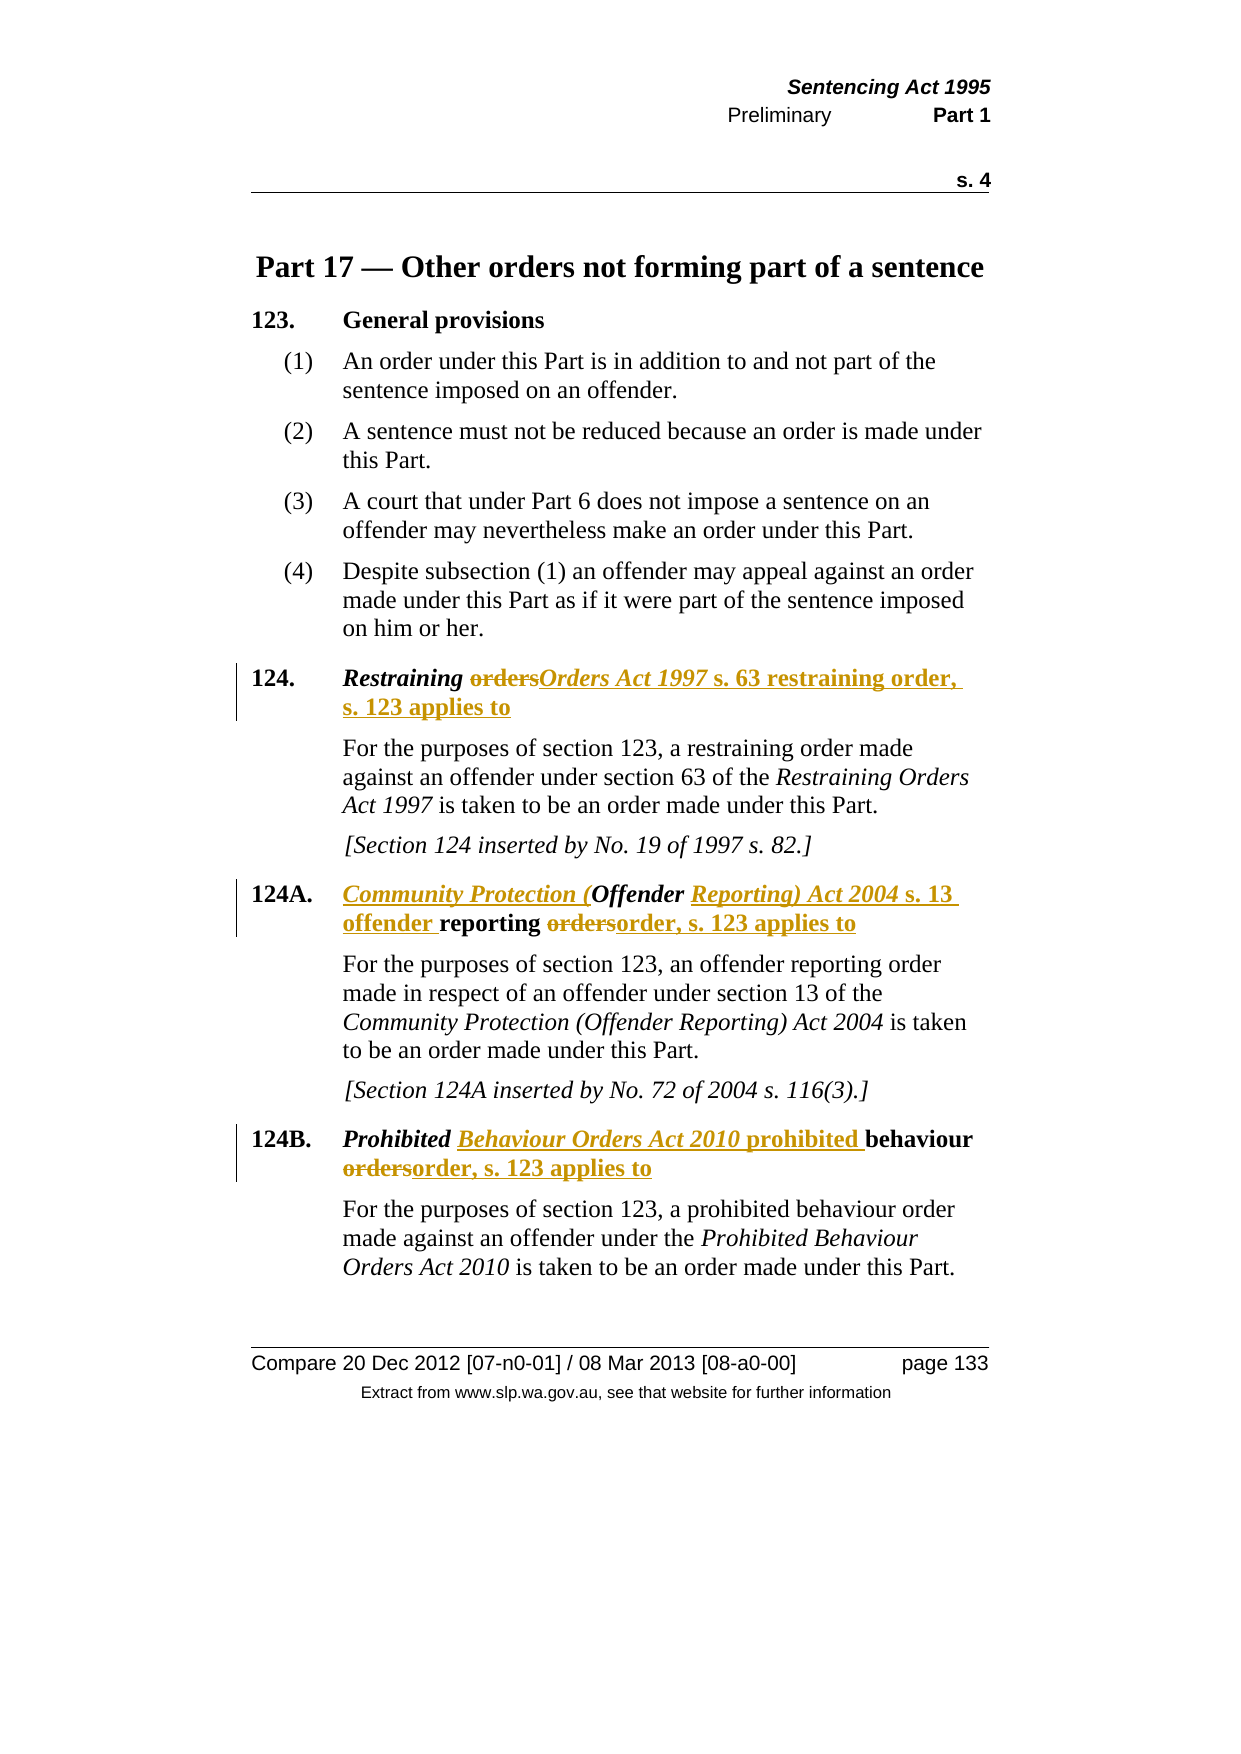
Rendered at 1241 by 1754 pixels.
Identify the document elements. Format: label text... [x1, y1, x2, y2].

subtitle 124. Restraining [251, 663, 989, 721]
text (4) Despite subsection (1) an offender may appeal against an order made under this Part as if it were part of the sentence imposed on him or her. [251, 556, 989, 642]
text [Section 124 inserted by No. 19 of 1997 s. 82.] [251, 830, 989, 858]
text For the purposes of section 123, an offender reporting order made in respect of an offender under section 13 of the Community Protection (Offender Reporting) Act 2004 is taken to be an order made under this Part. [251, 949, 989, 1064]
text For the purposes of section 123, a prohibited behaviour order made against an offender under the Prohibited Behaviour Orders Act 2010 is taken to be an order made under this Part. [251, 1194, 989, 1281]
text (2) A sentence must not be reduced because an order is made under this Part. [251, 416, 989, 473]
subtitle Part 17 — Other orders not forming part of a sentence [251, 248, 989, 284]
text For the purposes of section 123, a restraining order made against an offender under section 63 of the Restraining Orders Act 1997 is taken to be an order made under this Part. [251, 733, 989, 819]
subtitle 124B. Prohibited behaviour [251, 1124, 989, 1182]
text [Section 124A inserted by No. 72 of 2004 s. 116(3).] [251, 1075, 989, 1103]
subtitle 123. General provisions [251, 305, 989, 333]
text (3) A court that under Part 6 does not impose a sentence on an offender may nevertheless make an order under this Part. [251, 486, 989, 543]
text (1) An order under this Part is in addition to and not part of the sentence imposed on an offender. [251, 346, 989, 403]
subtitle 124A. Offender reporting [251, 879, 989, 937]
